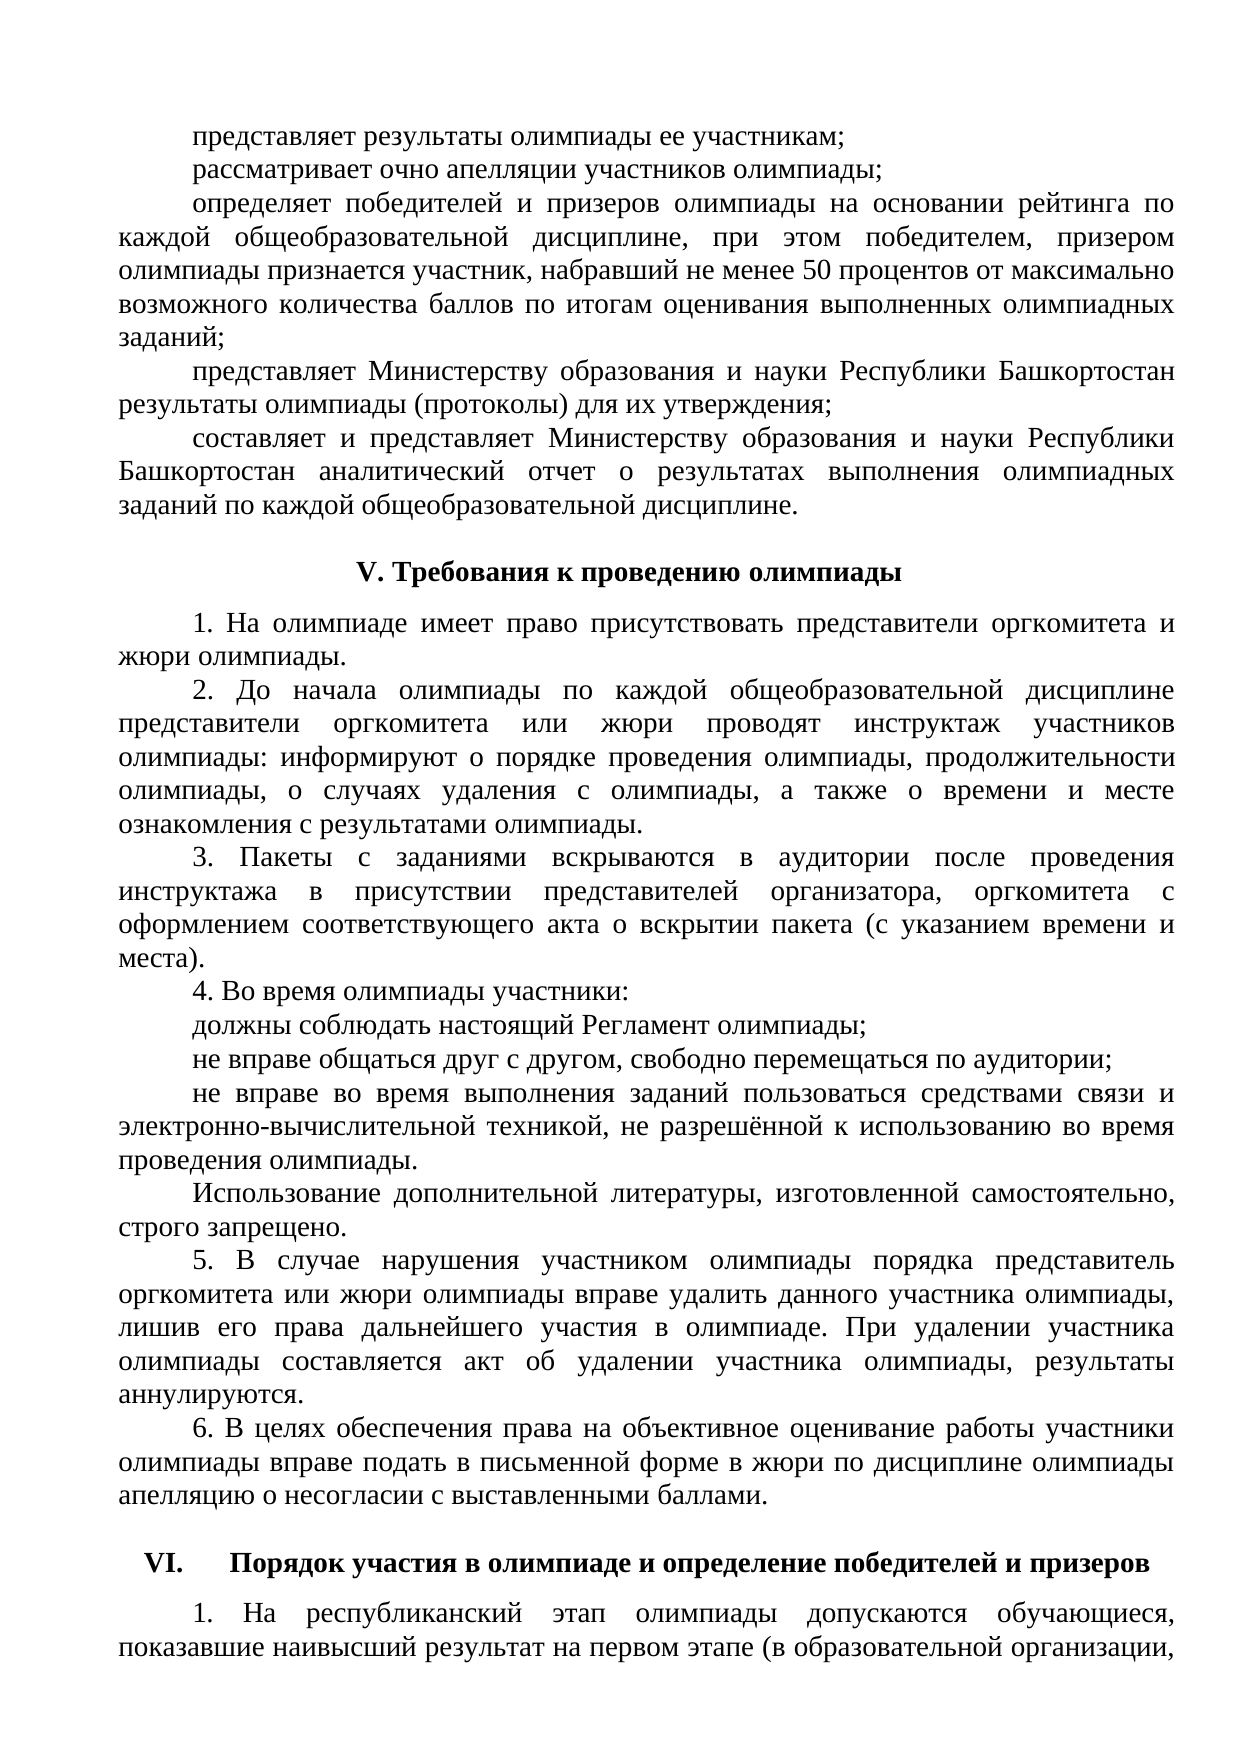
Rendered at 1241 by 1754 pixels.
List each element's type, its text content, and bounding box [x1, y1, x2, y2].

text должны соблюдать настоящий Регламент олимпиады; [118, 1008, 1176, 1041]
text 4. Во время олимпиады участники: [118, 974, 1176, 1008]
text 1. На олимпиаде имеет право присутствовать представители оргкомитета и жюри олимпиады. [118, 605, 1176, 672]
subtitle Требования к проведению олимпиады [82, 554, 1176, 588]
text не вправе общаться друг с другом, свободно перемещаться по аудитории; [118, 1041, 1176, 1075]
text 2. До начала олимпиады по каждой общеобразовательной дисциплине представители оргкомитета или жюри проводят инструктаж участников олимпиады: информируют о порядке проведения олимпиады, продолжительности олимпиады, о случаях удаления с олимпиады, а также о времени и месте ознакомления с результатами олимпиады. [118, 672, 1176, 839]
text составляет и представляет Министерству образования и науки Республики Башкортостан аналитический отчет о результатах выполнения олимпиадных заданий по каждой общеобразовательной дисциплине. [118, 420, 1176, 521]
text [118, 1595, 1176, 1662]
text определяет победителей и призеров олимпиады на основании рейтинга по каждой общеобразовательной дисциплине, при этом победителем, призером олимпиады признается участник, набравший не менее 50 процентов от максимально возможного количества баллов по итогам оценивания выполненных олимпиадных заданий; [118, 185, 1176, 353]
text 3. Пакеты с заданиями вскрываются в аудитории после проведения инструктажа в присутствии представителей организатора, оргкомитета с оформлением соответствующего акта о вскрытии пакета (с указанием времени и места). [118, 839, 1176, 974]
text Использование дополнительной литературы, изготовленной самостоятельно, строго запрещено. [118, 1175, 1176, 1242]
text представляет Министерству образования и науки Республики Башкортостан результаты олимпиады (протоколы) для их утверждения; [118, 353, 1176, 420]
text 6. В целях обеспечения права на объективное оценивание работы участники олимпиады вправе подать в письменной форме в жюри по дисциплине олимпиады апелляцию о несогласии с выставленными баллами. [118, 1410, 1176, 1511]
text рассматривает очно апелляции участников олимпиады; [118, 152, 1176, 185]
text 5. В случае нарушения участником олимпиады порядка представитель оргкомитета или жюри олимпиады вправе удалить данного участника олимпиады, лишив его права дальнейшего участия в олимпиаде. При удалении участника олимпиады составляется акт об удалении участника олимпиады, результаты аннулируются. [118, 1242, 1176, 1410]
subtitle Порядок участия в олимпиаде и определение победителей и призеров [118, 1545, 1176, 1578]
text представляет результаты олимпиады ее участникам; [118, 118, 1176, 152]
text не вправе во время выполнения заданий пользоваться средствами связи и электронно-вычислительной техникой, не разрешённой к использованию во время проведения олимпиады. [118, 1075, 1176, 1175]
